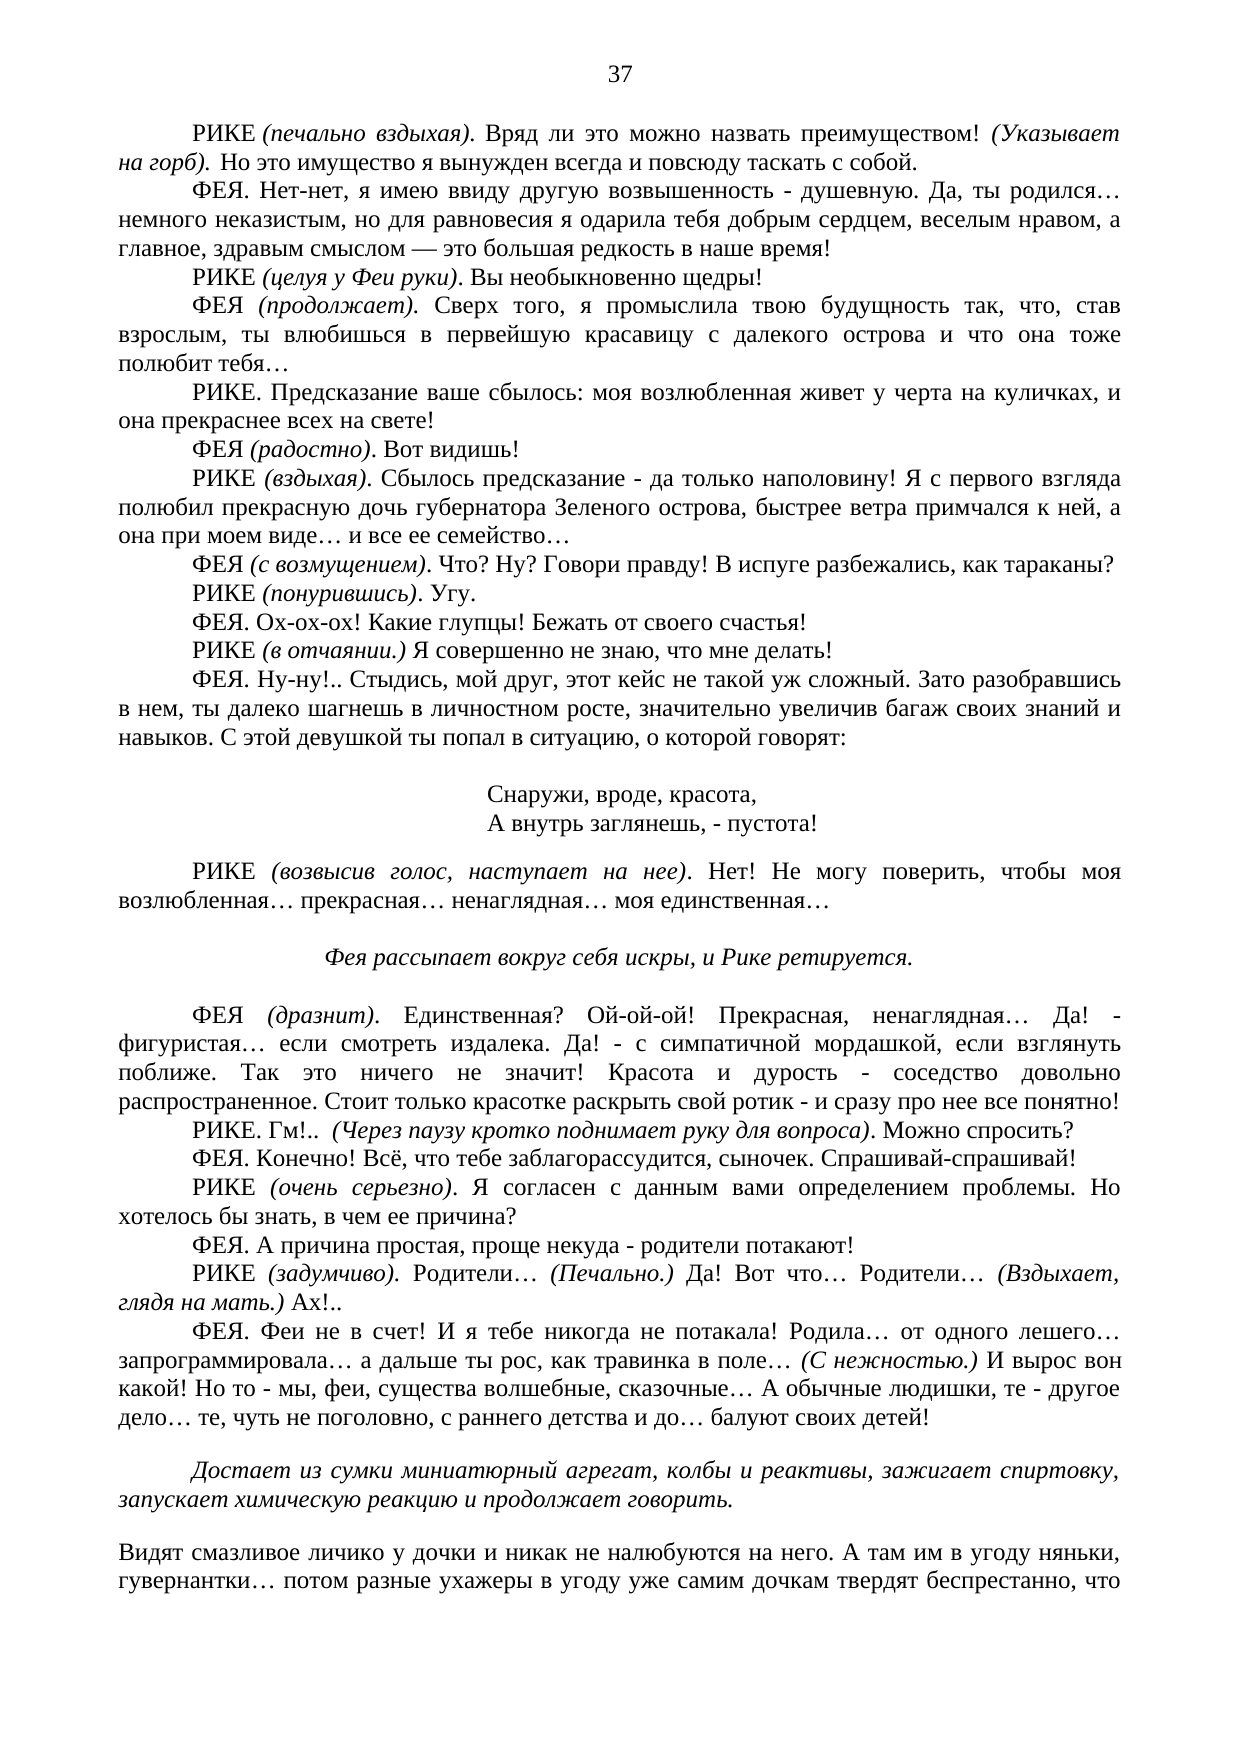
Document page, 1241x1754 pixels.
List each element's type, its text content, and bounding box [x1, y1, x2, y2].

text РИКЕ. Предсказание ваше сбылось: моя возлюбленная живет у черта на куличках, и она прекраснее всех на свете! [118, 377, 1122, 434]
text РИКЕ (вздыхая). Сбылось предсказание - да только наполовину! Я с первого взгляда полюбил прекрасную дочь губернатора Зеленого острова, быстрее ветра примчался к ней, а она при моем виде… и все ее семейство… [118, 463, 1122, 549]
text ФЕЯ. Конечно! Всё, что тебе заблагорассудится, сыночек. Спрашивай-спрашивай! [118, 1143, 1122, 1172]
text РИКЕ (в отчаянии.) Я совершенно не знаю, что мне делать! [118, 636, 1122, 664]
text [118, 1537, 1122, 1594]
text ФЕЯ. Феи не в счет! И я тебе никогда не потакала! Родила… от одного лешего… запрограммировала… а дальше ты рос, как травинка в поле… (С нежностью.) И вырос вон какой! Но то - мы, феи, существа волшебные, сказочные… А обычные людишки, те - другое дело… те, чуть не поголовно, с раннего детства и до… балуют своих детей! [118, 1316, 1122, 1431]
text Достает из сумки миниатюрный агрегат, колбы и реактивы, зажигает спиртовку, запускает химическую реакцию и продолжает говорить. [118, 1455, 1122, 1513]
text ФЕЯ. Нет-нет, я имею ввиду другую возвышенность - душевную. Да, ты родился… немного неказистым, но для равновесия я одарила тебя добрым сердцем, веселым нравом, а главное, здравым смыслом — это большая редкость в наше время! [118, 176, 1122, 262]
text ФЕЯ (радостно). Вот видишь! [118, 434, 1122, 463]
text РИКЕ (очень серьезно). Я согласен с данным вами определением проблемы. Но хотелось бы знать, в чем ее причина? [118, 1172, 1122, 1230]
text Фея рассыпает вокруг себя искры, и Рике ретируется. [118, 942, 1122, 971]
text ФЕЯ. Ох-ох-ох! Какие глупцы! Бежать от своего счастья! [118, 607, 1122, 636]
text ФЕЯ. Ну-ну!.. Стыдись, мой друг, этот кейс не такой уж сложный. Зато разобравшись в нем, ты далеко шагнешь в личностном росте, значительно увеличив багаж своих знаний и навыков. С этой девушкой ты попал в ситуацию, о которой говорят: [118, 664, 1122, 751]
text ФЕЯ (продолжает). Сверх того, я промыслила твою будущность так, что, став взрослым, ты влюбишься в первейшую красавицу с далекого острова и что она тоже полюбит тебя… [118, 291, 1122, 377]
text РИКЕ (задумчиво). Родители… (Печально.) Да! Вот что… Родители… (Вздыхает, глядя на мать.) Ах!.. [118, 1258, 1122, 1316]
text ФЕЯ. А причина простая, проще некуда - родители потакают! [118, 1230, 1122, 1258]
text РИКЕ (понурившись). Угу. [118, 578, 1122, 607]
text РИКЕ (целуя у Феи руки). Вы необыкновенно щедры! [118, 262, 1122, 291]
text ФЕЯ (дразнит). Единственная? Ой-ой-ой! Прекрасная, ненаглядная… Да! - фигуристая… если смотреть издалека. Да! - с симпатичной мордашкой, если взглянуть поближе. Так это ничего не значит! Красота и дурость - соседство довольно распространенное. Стоит только красотке раскрыть свой ротик - и сразу про нее все понятно! [118, 1000, 1122, 1115]
text ФЕЯ (с возмущением). Что? Ну? Говори правду! В испуге разбежались, как тараканы? [118, 549, 1122, 578]
text РИКЕ. Гм!.. (Через паузу кротко поднимает руку для вопроса). Можно спросить? [118, 1115, 1122, 1143]
text РИКЕ (возвысив голос, наступает на нее). Нет! Не могу поверить, чтобы моя возлюбленная… прекрасная… ненаглядная… моя единственная… [118, 856, 1122, 913]
text РИКЕ (печально вздыхая). Вряд ли это можно назвать преимуществом! (Указывает на горб). Но это имущество я вынужден всегда и повсюду таскать с собой. [118, 118, 1122, 176]
text Снаружи, вроде, красота, [118, 779, 1122, 808]
text А внутрь заглянешь, - пустота! [413, 808, 1122, 837]
